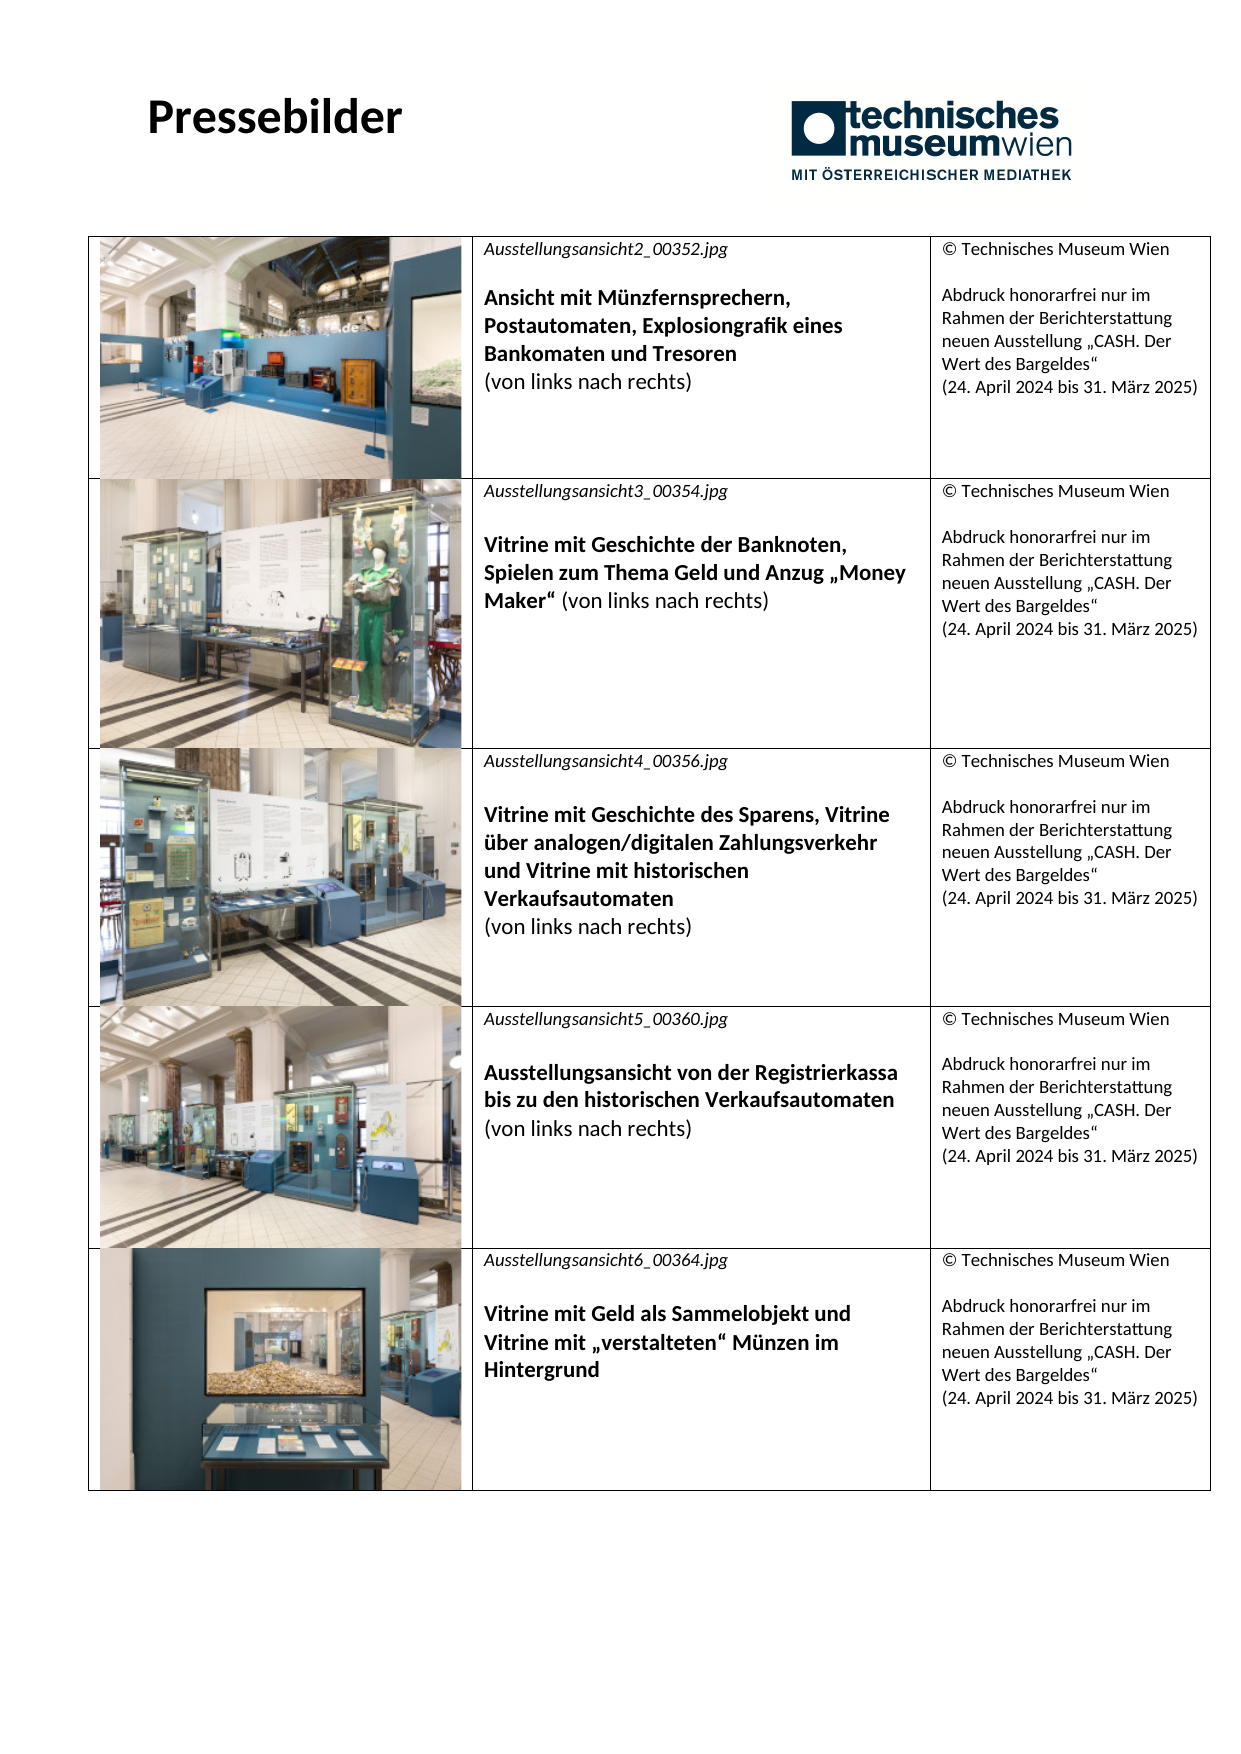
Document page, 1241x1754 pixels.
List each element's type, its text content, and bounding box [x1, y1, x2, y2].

table_cell [462, 479, 472, 748]
table_cell [462, 1249, 472, 1489]
table_cell Ausstellungsansicht2_00352.jpg Ansicht mit Münzfernsprechern, Postautomaten, Explosiongrafik eines Bankomaten und Tresoren (von links nach rechts) [473, 237, 930, 478]
table_cell [462, 749, 472, 1006]
table_cell [89, 1007, 100, 1248]
table_cell Ausstellungsansicht3_00354.jpg Vitrine mit Geschichte der Banknoten, Spielen zum Thema Geld und Anzug „Money Maker“ (von links nach rechts) [473, 479, 930, 748]
picture [767, 90, 1094, 198]
table_cell [462, 237, 472, 478]
table_cell [89, 1249, 100, 1489]
table_cell [462, 1007, 472, 1248]
table_cell Ausstellungsansicht4_00356.jpg Vitrine mit Geschichte des Sparens, Vitrine über analogen/digitalen Zahlungsverkehr und Vitrine mit historischen Verkaufsautomaten (von links nach rechts) [473, 749, 930, 1006]
table_cell Ausstellungsansicht6_00364.jpg Vitrine mit Geld als Sammelobjekt und Vitrine mit „verstalteten“ Münzen im Hintergrund [473, 1249, 930, 1489]
table_cell [89, 749, 100, 1006]
picture [100, 237, 462, 1490]
table_cell [89, 479, 100, 748]
table_cell [89, 237, 100, 478]
table_cell Ausstellungsansicht5_00360.jpg Ausstellungsansicht von der Registrierkassa bis zu den historischen Verkaufsautomaten (von links nach rechts) [473, 1007, 930, 1248]
